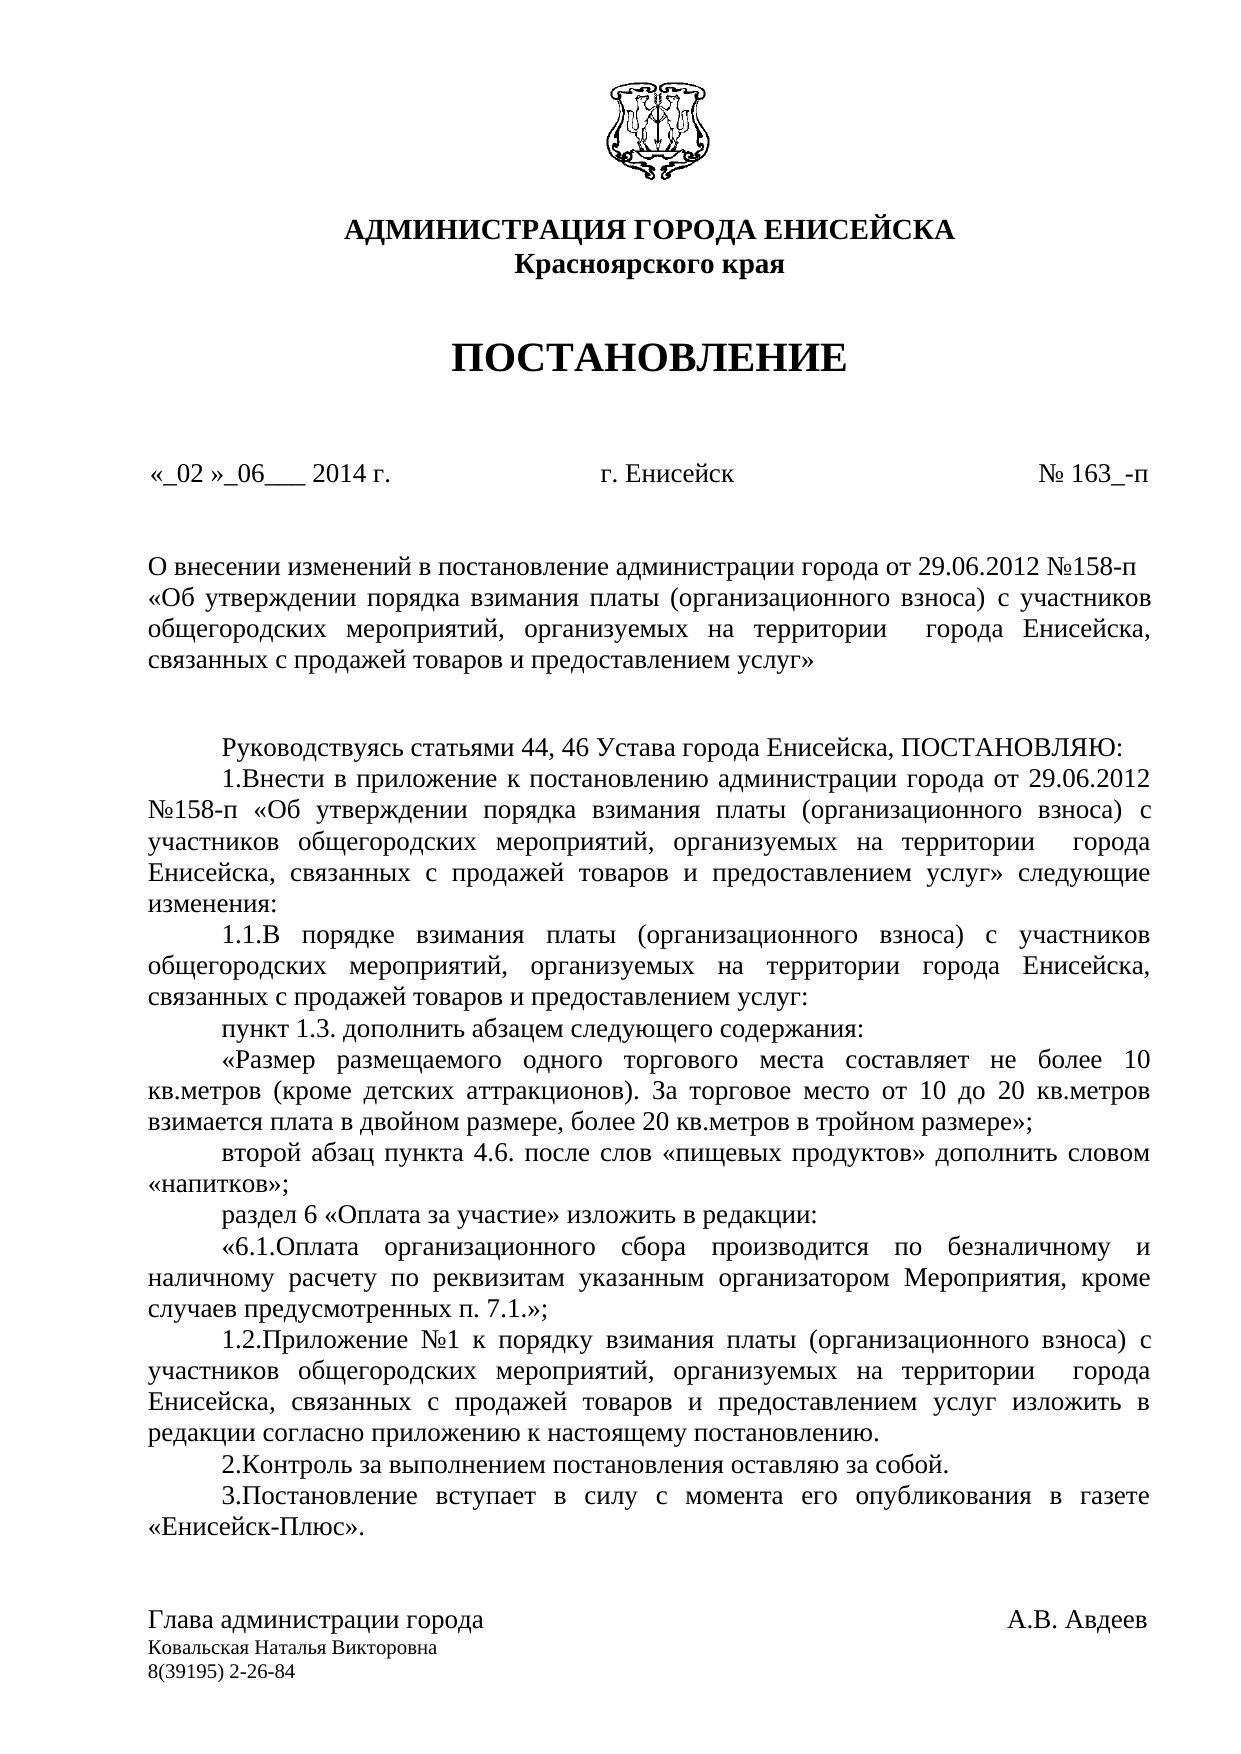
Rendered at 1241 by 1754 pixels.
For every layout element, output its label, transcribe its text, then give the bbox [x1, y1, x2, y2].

text АДМИНИСТРАЦИЯ ГОРОДА ЕНИСЕЙСКА [148, 212, 1152, 246]
text 3.Постановление вступает в силу с момента его опубликования в газете «Енисейск-Плюс». [148, 1479, 1152, 1541]
text 1.2.Приложение №1 к порядку взимания платы (организационного взноса) с участников общегородских мероприятий, организуемых на территории города Енисейска, связанных с продажей товаров и предоставлением услуг изложить в редакции согласно приложению к настоящему постановлению. [148, 1323, 1152, 1448]
picture [602, 78, 714, 183]
text пункт 1.3. дополнить абзацем следующего содержания: [148, 1012, 1152, 1043]
text 1.Внести в приложение к постановлению администрации города от 29.06.2012 №158-п «Об утверждении порядка взимания платы (организационного взноса) с участников общегородских мероприятий, организуемых на территории города Енисейска, связанных с продажей товаров и предоставлением услуг» следующие изменения: [148, 762, 1152, 918]
text ПОСТАНОВЛЕНИЕ [148, 332, 1152, 380]
text «Об утверждении порядка взимания платы (организационного взноса) с участников общегородских мероприятий, организуемых на территории города Енисейска, связанных с продажей товаров и предоставлением услуг» [148, 581, 1152, 675]
text О внесении изменений в постановление администрации города от 29.06.2012 №158-п [148, 550, 1152, 581]
text Глава администрации города А.В. Авдеев [148, 1603, 1152, 1634]
text 2.Контроль за выполнением постановления оставляю за собой. [148, 1448, 1152, 1479]
text Руководствуясь статьями 44, 46 Устава города Енисейска, ПОСТАНОВЛЯЮ: [148, 731, 1152, 762]
text 1.1.В порядке взимания платы (организационного взноса) с участников общегородских мероприятий, организуемых на территории города Енисейска, связанных с продажей товаров и предоставлением услуг: [148, 918, 1152, 1012]
text Красноярского края [148, 246, 1152, 279]
text второй абзац пункта 4.6. после слов «пищевых продуктов» дополнить словом «напитков»; [148, 1136, 1152, 1198]
text «_02 »_06___ 2014 г. г. Енисейск № 163_-п [148, 457, 1152, 488]
text 8(39195) 2-26-84 [148, 1659, 1152, 1683]
text Ковальская Наталья Викторовна [148, 1634, 1152, 1659]
text «6.1.Оплата организационного сбора производится по безналичному и наличному расчету по реквизитам указанным организатором Мероприятия, кроме случаев предусмотренных п. 7.1.»; [148, 1230, 1152, 1323]
text «Размер размещаемого одного торгового места составляет не более 10 кв.метров (кроме детских аттракционов). За торговое место от 10 до 20 кв.метров взимается плата в двойном размере, более 20 кв.метров в тройном размере»; [148, 1043, 1152, 1136]
text раздел 6 «Оплата за участие» изложить в редакции: [148, 1198, 1152, 1230]
